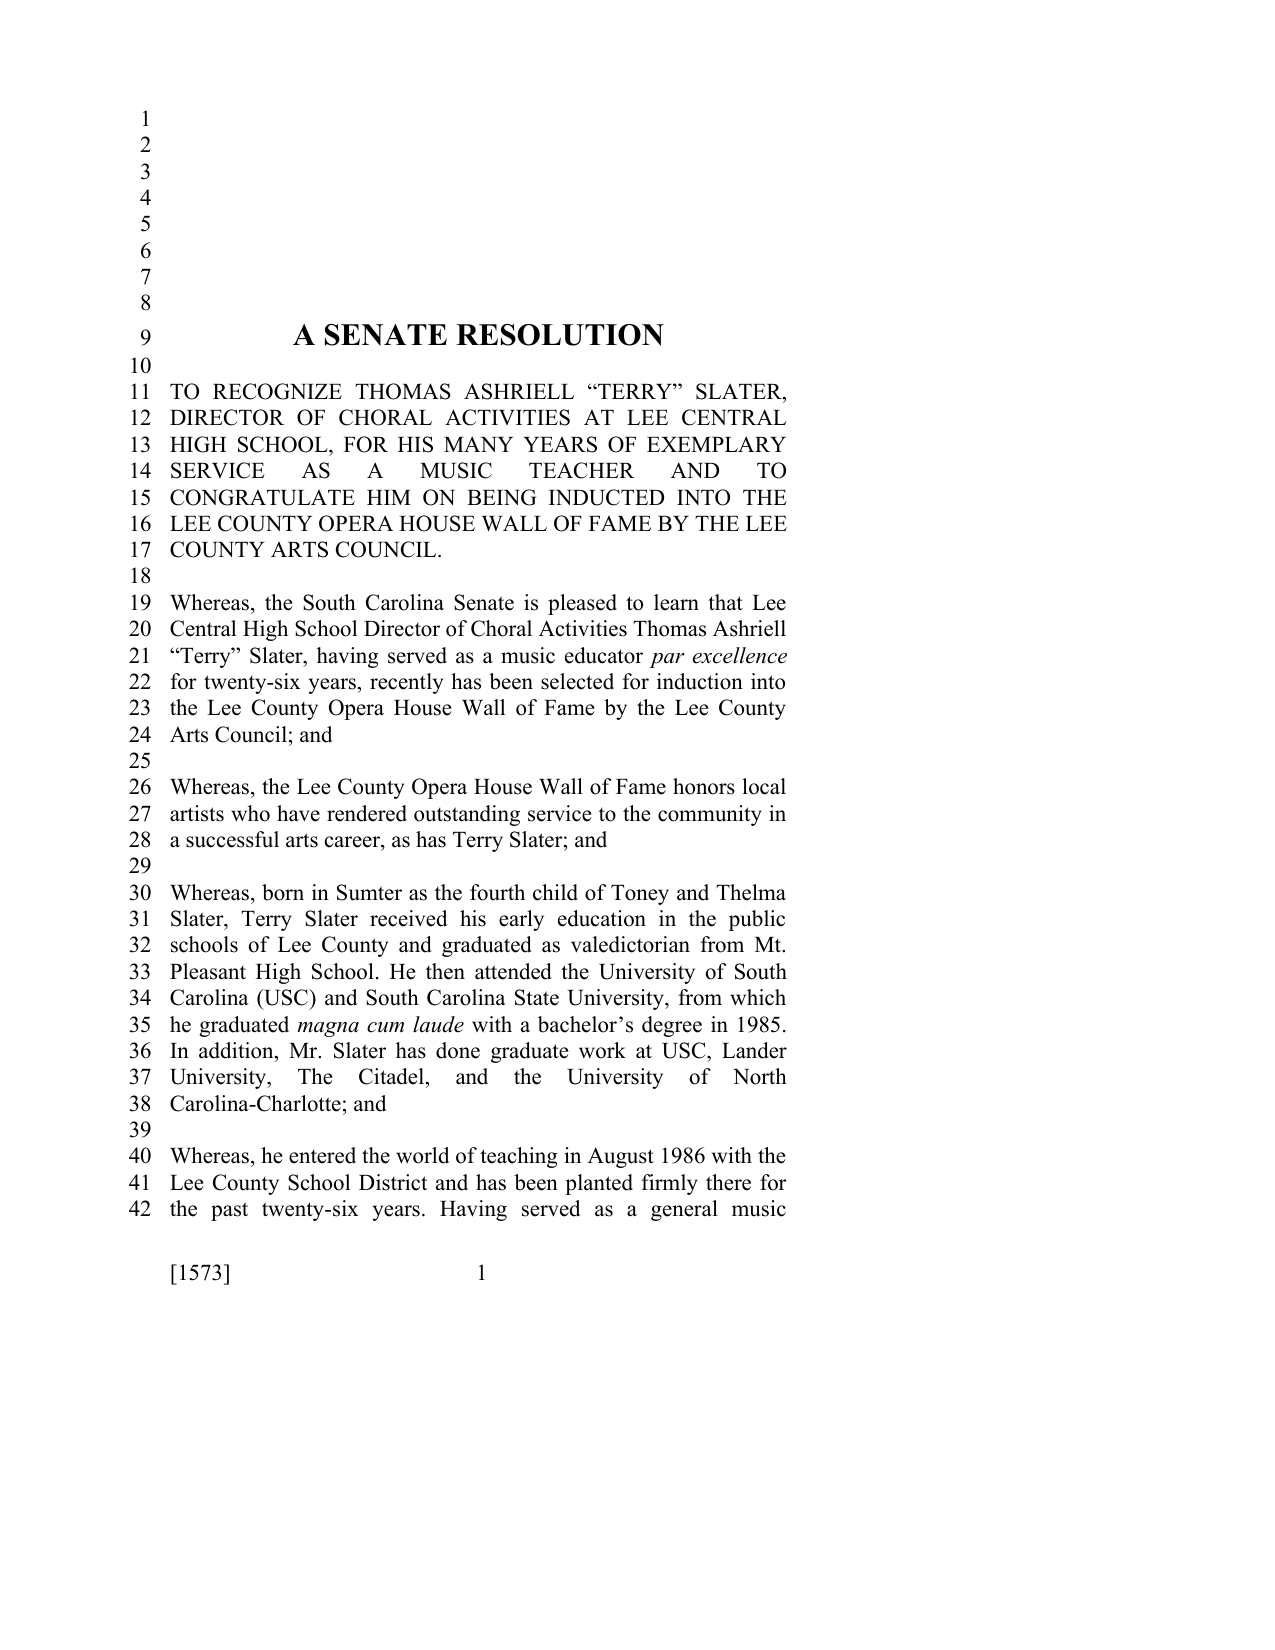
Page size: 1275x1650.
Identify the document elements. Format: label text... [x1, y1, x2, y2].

text TO RECOGNIZE THOMAS ASHRIELL “TERRY” SLATER, DIRECTOR OF CHORAL ACTIVITIES AT LEE CENTRAL HIGH SCHOOL, FOR HIS MANY YEARS OF EXEMPLARY SERVICE AS A MUSIC TEACHER AND TO CONGRATULATE HIM ON BEING INDUCTED INTO THE LEE COUNTY OPERA HOUSE WALL OF FAME BY THE LEE COUNTY ARTS COUNCIL. [169, 378, 787, 563]
text A SENATE RESOLUTION [169, 316, 787, 352]
text Whereas, born in Sumter as the fourth child of Toney and Thelma Slater, Terry Slater received his early education in the public schools of Lee County and graduated as valedictorian from Mt. Pleasant High School. He then attended the University of South Carolina (USC) and South Carolina State University, from which he graduated magna cum laude with a bachelor’s degree in 1985. In addition, Mr. Slater has done graduate work at USC, Lander University, The Citadel, and the University of North Carolina-Charlotte; and [169, 879, 787, 1116]
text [169, 1142, 787, 1221]
text Whereas, the Lee County Opera House Wall of Fame honors local artists who have rendered outstanding service to the community in a successful arts career, as has Terry Slater; and [169, 773, 787, 852]
text Whereas, the South Carolina Senate is pleased to learn that Lee Central High School Director of Choral Activities Thomas Ashriell “Terry” Slater, having served as a music educator par excellence for twenty-six years, recently has been selected for induction into the Lee County Opera House Wall of Fame by the Lee County Arts Council; and [169, 589, 787, 747]
